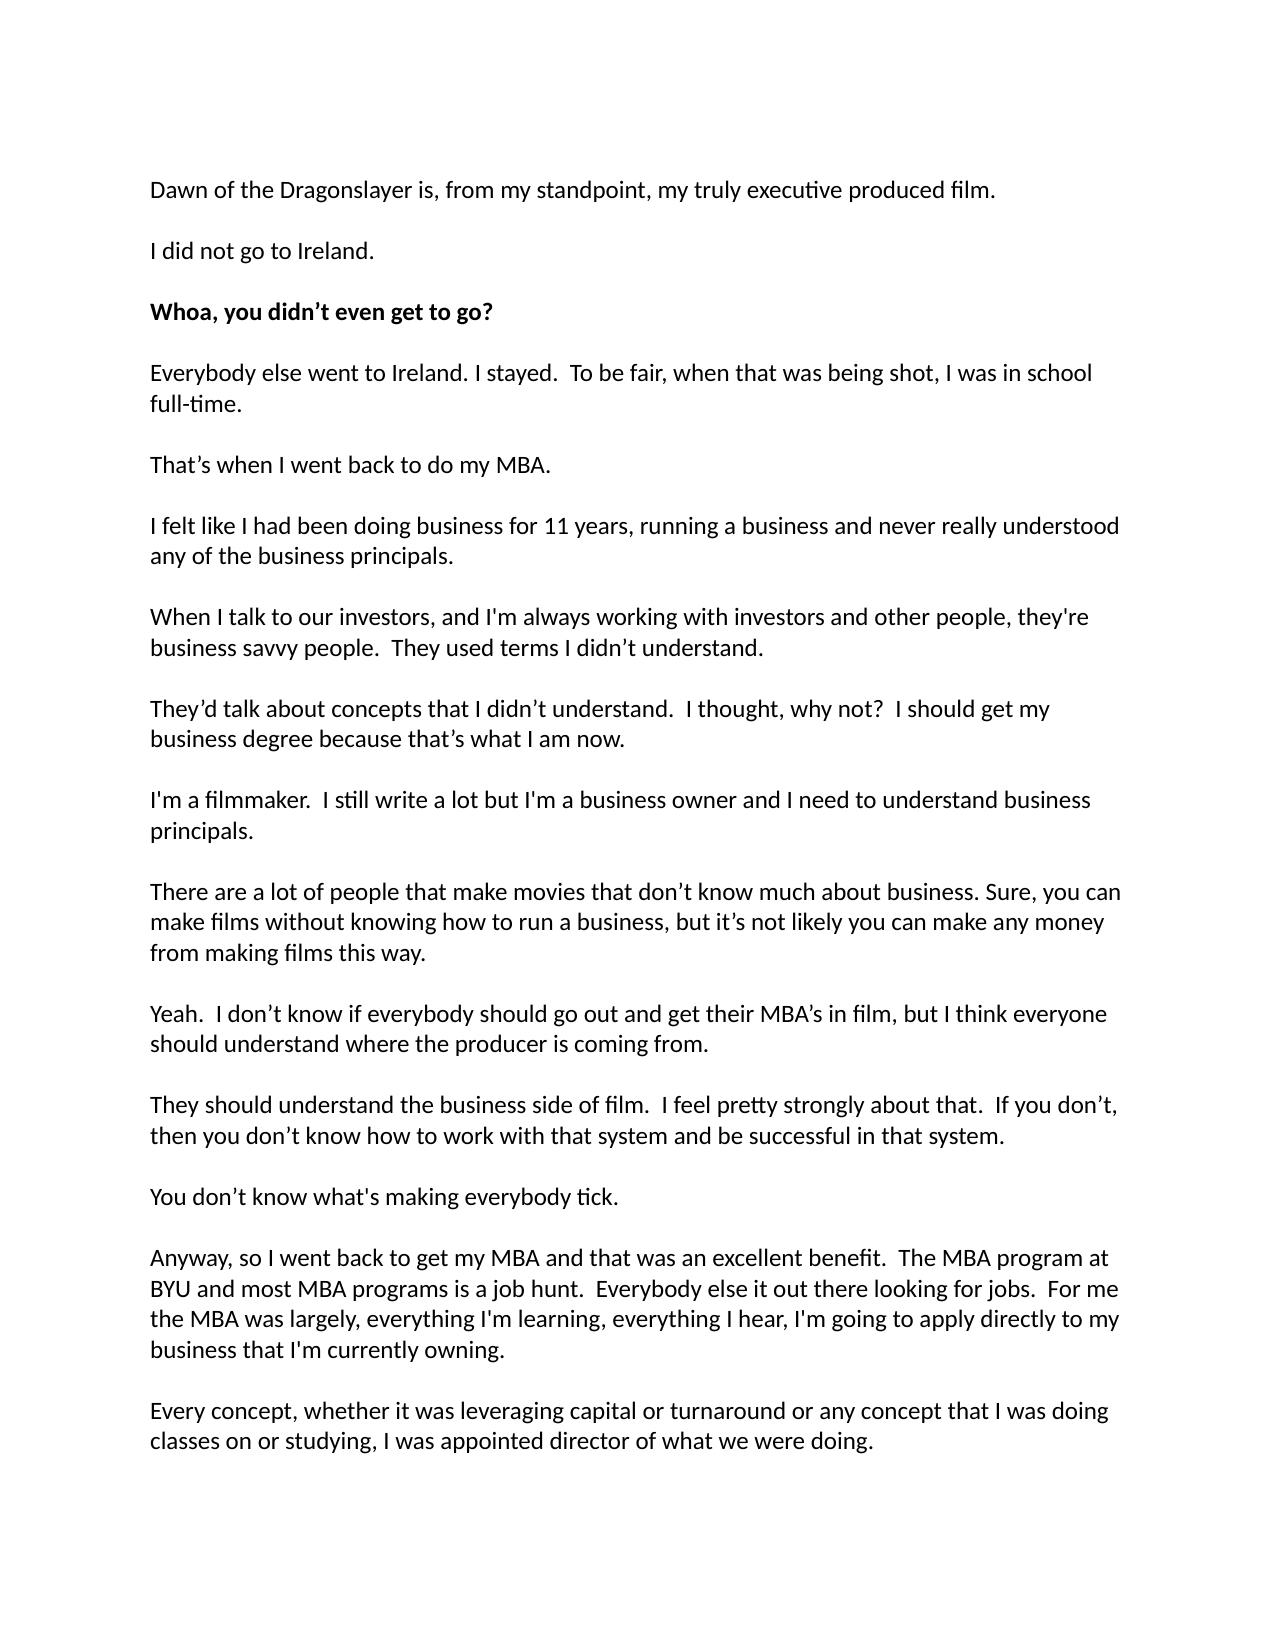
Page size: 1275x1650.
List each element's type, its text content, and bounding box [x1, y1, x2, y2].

text You don’t know what's making everybody tick. [150, 1181, 1125, 1212]
text That’s when I went back to do my MBA. [150, 449, 1125, 479]
text I did not go to Ireland. [150, 235, 1125, 266]
text They should understand the business side of film. I feel pretty strongly about that. If you don’t, then you don’t know how to work with that system and be successful in that system. [150, 1090, 1125, 1151]
text Every concept, whether it was leveraging capital or turnaround or any concept that I was doing classes on or studying, I was appointed director of what we were doing. [150, 1395, 1125, 1456]
text I felt like I had been doing business for 11 years, running a business and never really understood any of the business principals. [150, 510, 1125, 571]
text Everybody else went to Ireland. I stayed. To be fair, when that was being shot, I was in school full-time. [150, 357, 1125, 418]
text I'm a filmmaker. I still write a lot but I'm a business owner and I need to understand business principals. [150, 784, 1125, 846]
text They’d talk about concepts that I didn’t understand. I thought, why not? I should get my business degree because that’s what I am now. [150, 693, 1125, 754]
text Dawn of the Dragonslayer is, from my standpoint, my truly executive produced film. [150, 174, 1125, 204]
text When I talk to our investors, and I'm always working with investors and other people, they're business savvy people. They used terms I didn’t understand. [150, 601, 1125, 662]
text Anyway, so I went back to get my MBA and that was an excellent benefit. The MBA program at BYU and most MBA programs is a job hunt. Everybody else it out there looking for jobs. For me the MBA was largely, everything I'm learning, everything I hear, I'm going to apply directly to my business that I'm currently owning. [150, 1242, 1125, 1364]
text Yeah. I don’t know if everybody should go out and get their MBA’s in film, but I think everyone should understand where the producer is coming from. [150, 998, 1125, 1059]
text Whoa, you didn’t even get to go? [150, 296, 1125, 327]
text There are a lot of people that make movies that don’t know much about business. Sure, you can make films without knowing how to run a business, but it’s not likely you can make any money from making films this way. [150, 876, 1125, 968]
